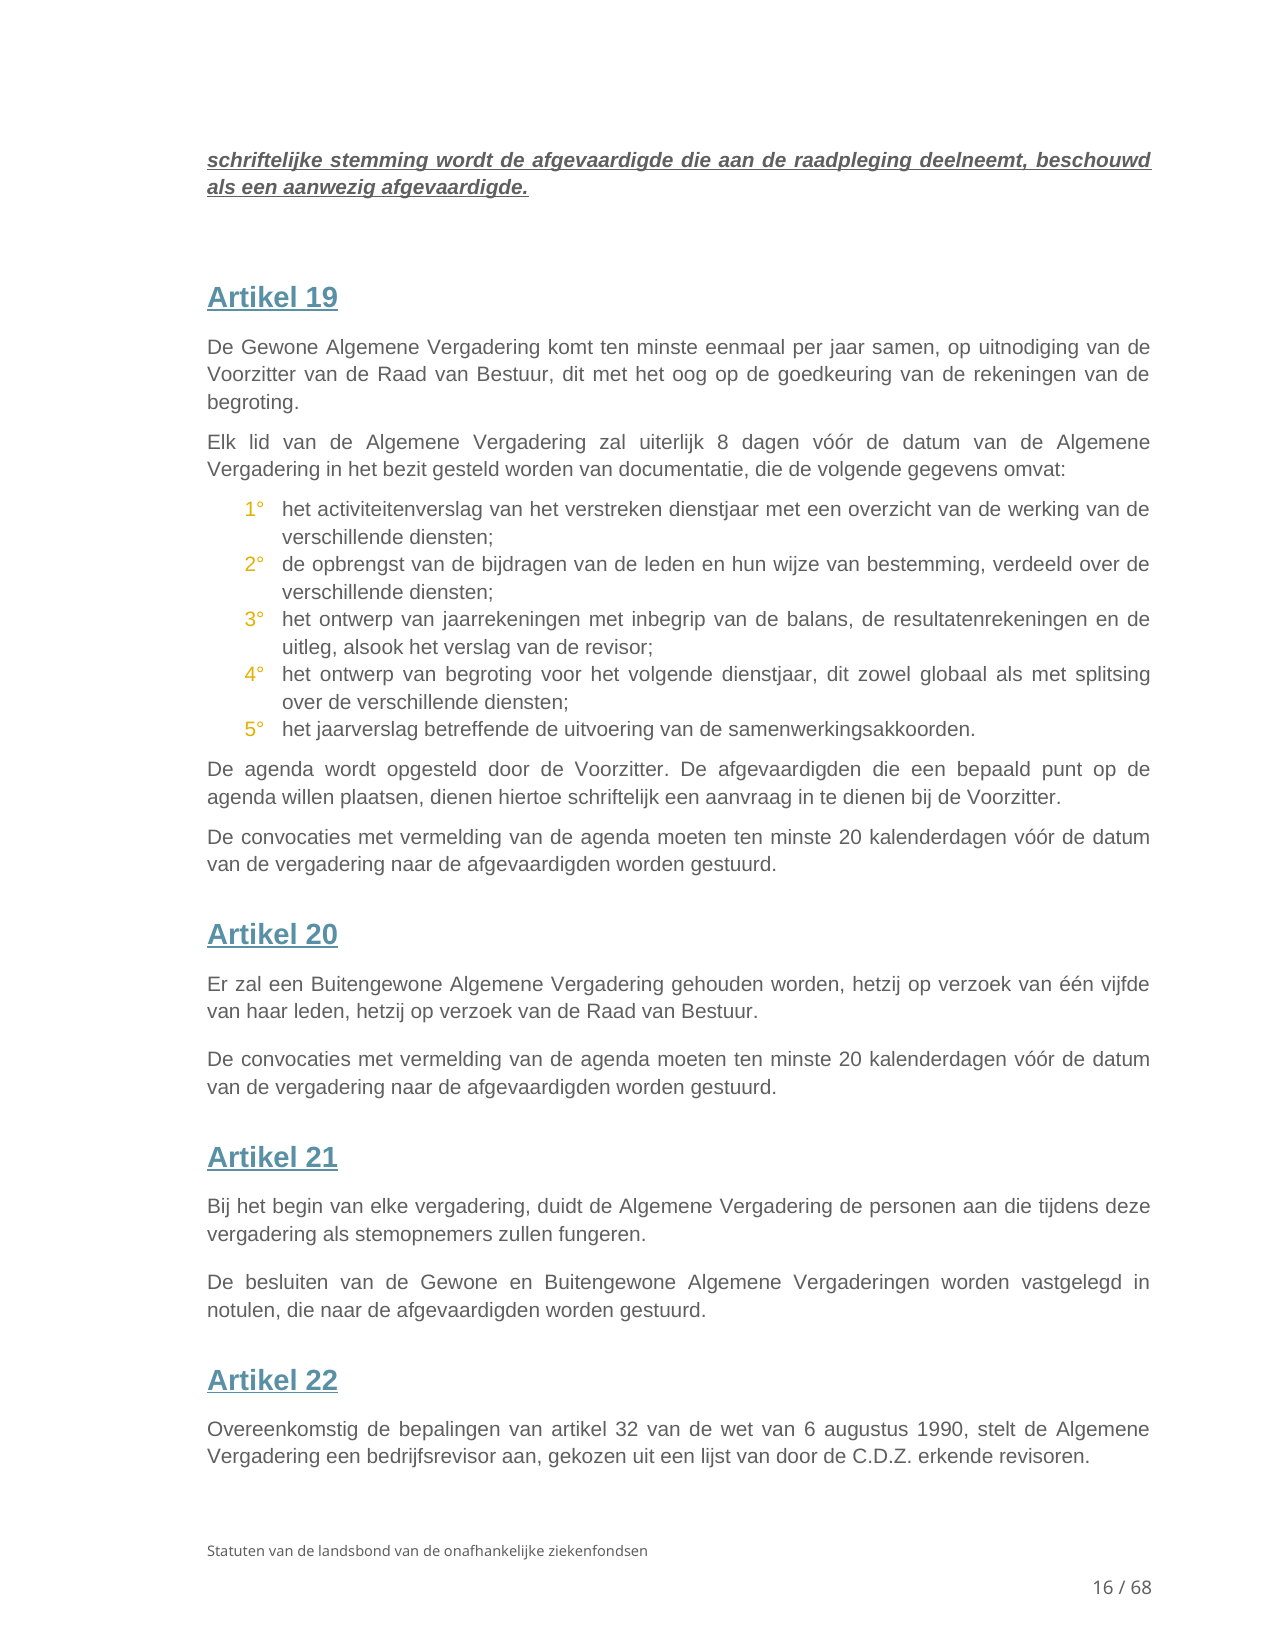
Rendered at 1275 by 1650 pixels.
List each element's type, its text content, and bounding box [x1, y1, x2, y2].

text Er zal een Buitengewone Algemene Vergadering gehouden worden, hetzij op verzoek van één vijfde van haar leden, hetzij op verzoek van de Raad van Bestuur. [207, 971, 1152, 1023]
text Overeenkomstig de bepalingen van artikel 32 van de wet van 6 augustus 1990, stelt de Algemene Vergadering een bedrijfsrevisor aan, gekozen uit een lijst van door de C.D.Z. erkende revisoren. [207, 1417, 1152, 1468]
subtitle Artikel 20 [207, 917, 1152, 951]
text Bij het begin van elke vergadering, duidt de Algemene Vergadering de personen aan die tijdens deze vergadering als stemopnemers zullen fungeren. [207, 1194, 1152, 1246]
list het activiteitenverslag van het verstreken dienstjaar met een overzicht van de werking van de verschillende diensten; [244, 497, 1152, 548]
text Elk lid van de Algemene Vergadering zal uiterlijk 8 dagen vóór de datum van de Algemene Vergadering in het bezit gesteld worden van documentatie, die de volgende gegevens omvat: [207, 429, 1152, 481]
subtitle Artikel 22 [207, 1362, 1152, 1396]
subtitle Artikel 19 [207, 280, 1152, 314]
text De Gewone Algemene Vergadering komt ten minste eenmaal per jaar samen, op uitnodiging van de Voorzitter van de Raad van Bestuur, dit met het oog op de goedkeuring van de rekeningen van de begroting. [207, 334, 1152, 413]
list het jaarverslag betreffende de uitvoering van de samenwerkingsakkoorden. [244, 717, 1152, 741]
text De agenda wordt opgesteld door de Voorzitter. De afgevaardigden die een bepaald punt op de agenda willen plaatsen, dienen hiertoe schriftelijk een aanvraag in te dienen bij de Voorzitter. [207, 757, 1152, 808]
text De convocaties met vermelding van de agenda moeten ten minste 20 kalenderdagen vóór de datum van de vergadering naar de afgevaardigden worden gestuurd. [207, 824, 1152, 876]
text De besluiten van de Gewone en Buitengewone Algemene Vergaderingen worden vastgelegd in notulen, die naar de afgevaardigden worden gestuurd. [207, 1270, 1152, 1321]
list het ontwerp van begroting voor het volgende dienstjaar, dit zowel globaal als met splitsing over de verschillende diensten; [244, 662, 1152, 713]
subtitle Artikel 21 [207, 1140, 1152, 1173]
text De convocaties met vermelding van de agenda moeten ten minste 20 kalenderdagen vóór de datum van de vergadering naar de afgevaardigden worden gestuurd. [207, 1047, 1152, 1099]
list de opbrengst van de bijdragen van de leden en hun wijze van bestemming, verdeeld over de verschillende diensten; [244, 552, 1152, 603]
list het ontwerp van jaarrekeningen met inbegrip van de balans, de resultatenrekeningen en de uitleg, alsook het verslag van de revisor; [244, 607, 1152, 658]
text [207, 148, 1152, 169]
